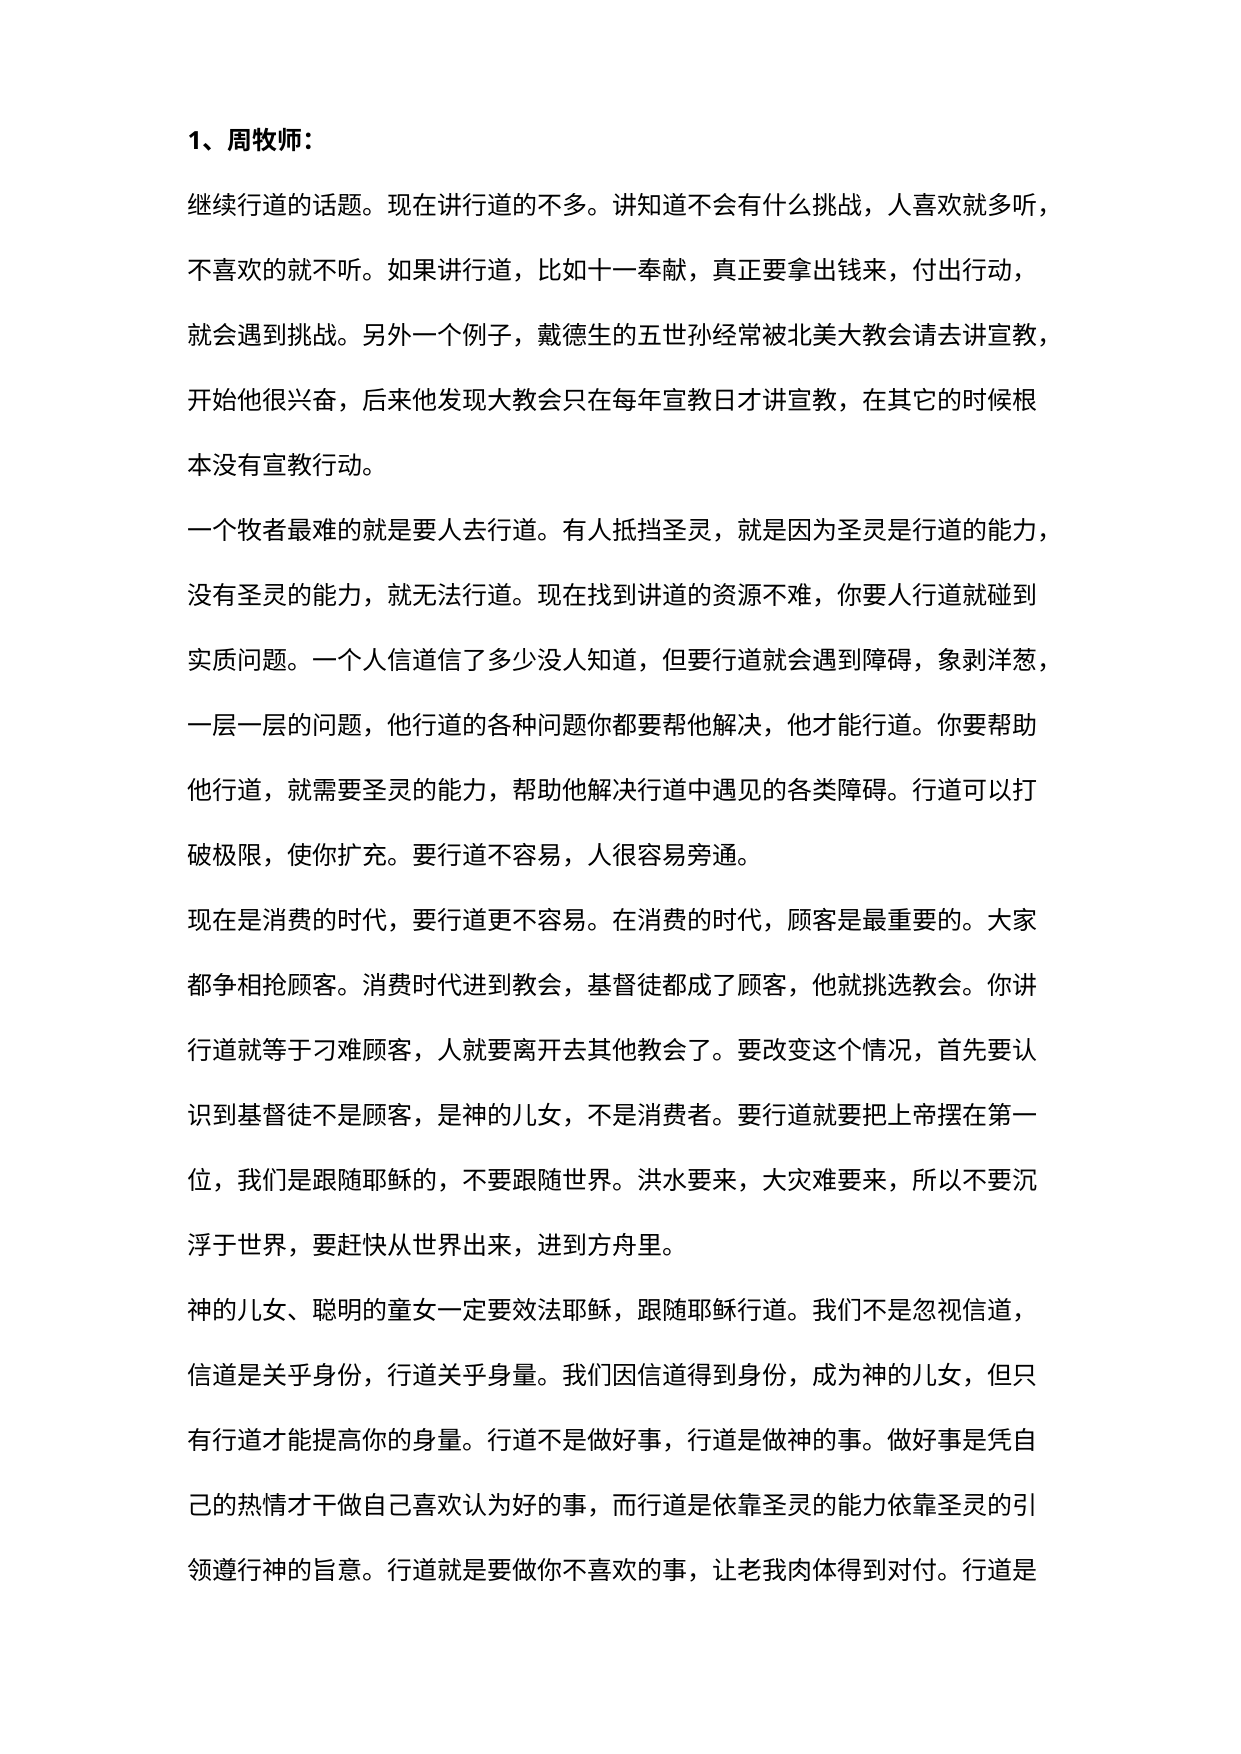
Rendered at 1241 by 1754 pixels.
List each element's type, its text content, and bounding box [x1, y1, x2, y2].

text 1、周牧师： [187, 106, 1053, 171]
text 一个牧者最难的就是要人去行道。有人抵挡圣灵，就是因为圣灵是行道的能力，没有圣灵的能力，就无法行道。现在找到讲道的资源不难，你要人行道就碰到实质问题。一个人信道信了多少没人知道，但要行道就会遇到障碍，象剥洋葱，一层一层的问题，他行道的各种问题你都要帮他解决，他才能行道。你要帮助他行道，就需要圣灵的能力，帮助他解决行道中遇见的各类障碍。行道可以打破极限，使你扩充。要行道不容易，人很容易旁通。 [187, 496, 1053, 886]
text 继续行道的话题。现在讲行道的不多。讲知道不会有什么挑战，人喜欢就多听，不喜欢的就不听。如果讲行道，比如十一奉献，真正要拿出钱来，付出行动，就会遇到挑战。另外一个例子，戴德生的五世孙经常被北美大教会请去讲宣教，开始他很兴奋，后来他发现大教会只在每年宣教日才讲宣教，在其它的时候根本没有宣教行动。 [187, 171, 1053, 496]
text 现在是消费的时代，要行道更不容易。在消费的时代，顾客是最重要的。大家都争相抢顾客。消费时代进到教会，基督徒都成了顾客，他就挑选教会。你讲行道就等于刁难顾客，人就要离开去其他教会了。要改变这个情况，首先要认识到基督徒不是顾客，是神的儿女，不是消费者。要行道就要把上帝摆在第一位，我们是跟随耶稣的，不要跟随世界。洪水要来，大灾难要来，所以不要沉浮于世界，要赶快从世界出来，进到方舟里。 [187, 886, 1053, 1276]
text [187, 1276, 1053, 1601]
